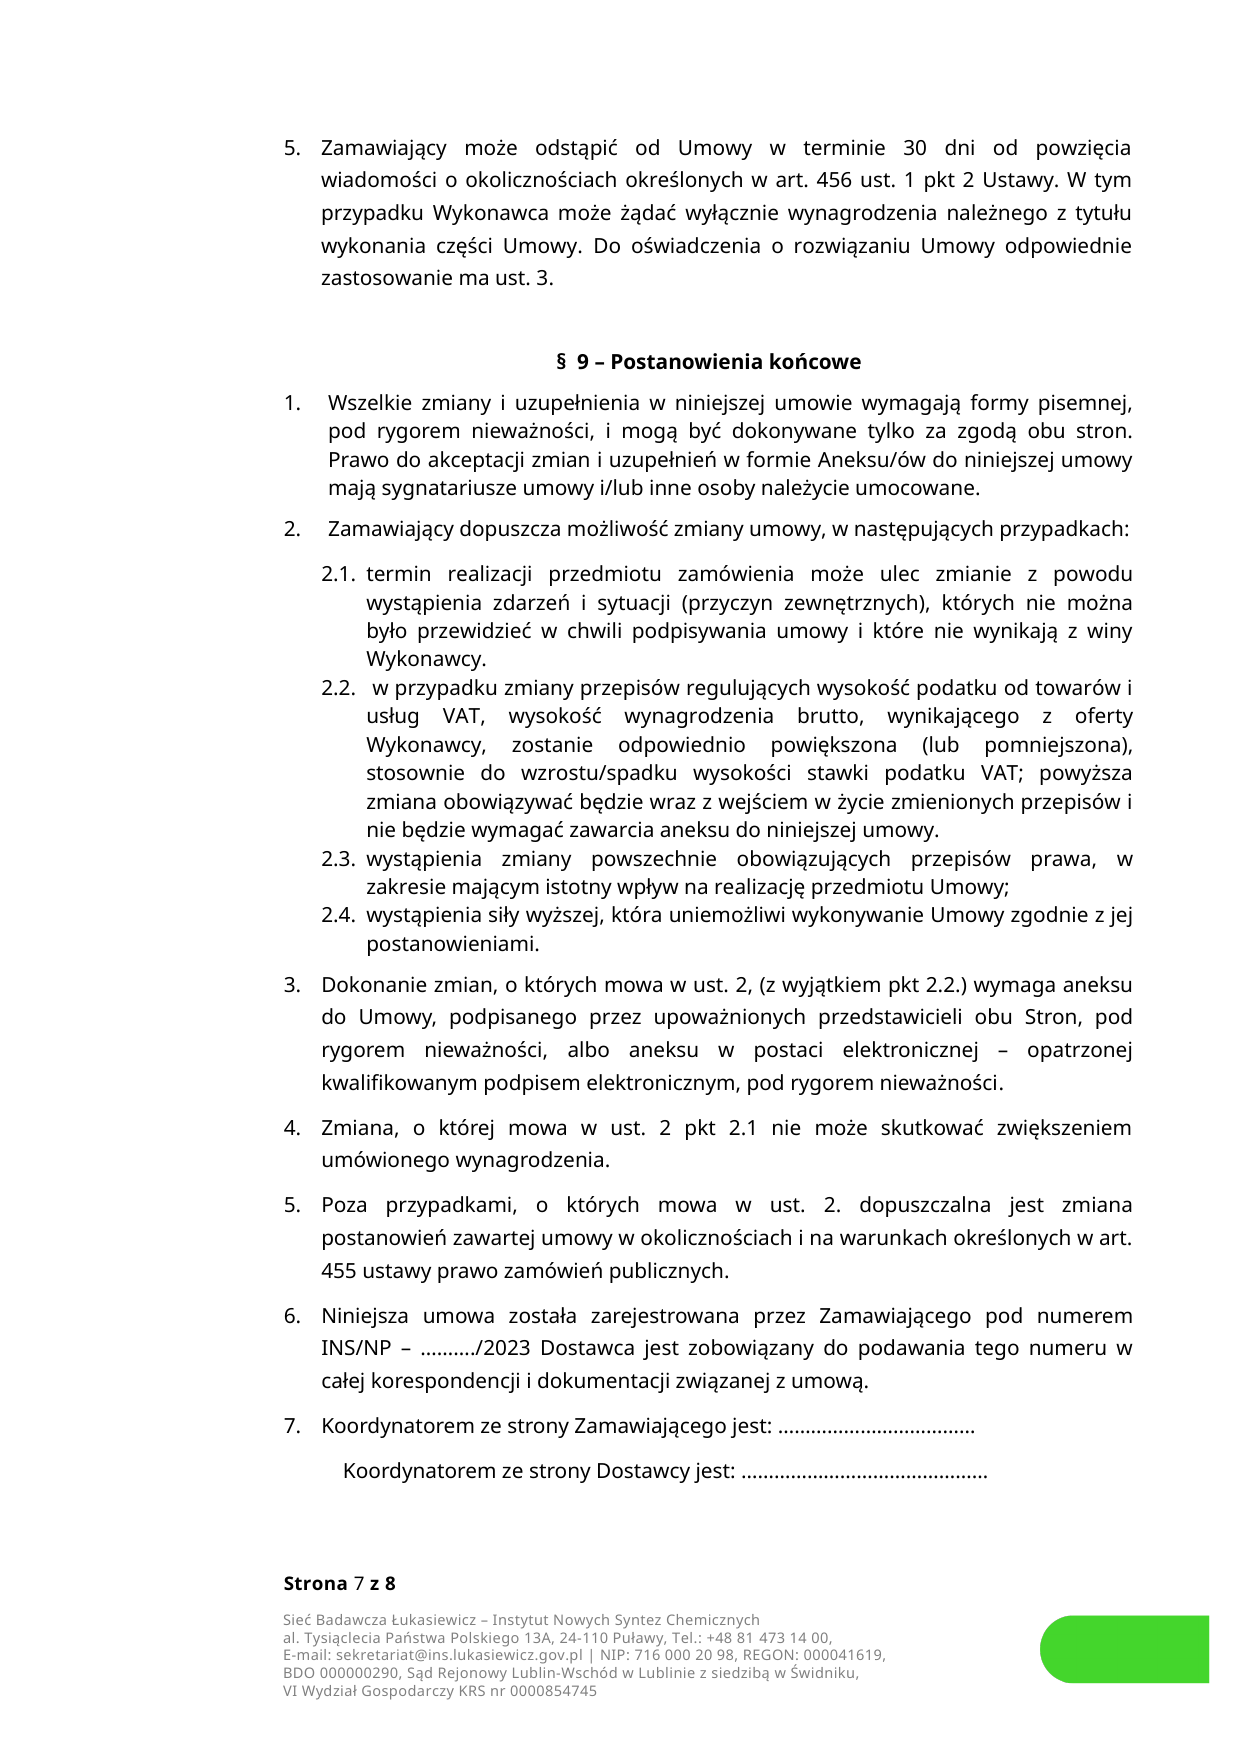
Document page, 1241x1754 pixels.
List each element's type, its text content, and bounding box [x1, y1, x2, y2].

list termin realizacji przedmiotu zamówienia może ulec zmianie z powodu wystąpienia zdarzeń i sytuacji (przyczyn zewnętrznych), których nie można było przewidzieć w chwili podpisywania umowy i które nie wynikają z winy Wykonawcy. [321, 559, 1134, 673]
list Dokonanie zmian, o których mowa w ust. 2, (z wyjątkiem pkt 2.2.) wymaga aneksu do Umowy, podpisanego przez upoważnionych przedstawicieli obu Stron, pod rygorem nieważności, albo aneksu w postaci elektronicznej – opatrzonej kwalifikowanym podpisem elektronicznym, pod rygorem nieważności. [283, 970, 1134, 1096]
list wystąpienia zmiany powszechnie obowiązujących przepisów prawa, w zakresie mającym istotny wpływ na realizację przedmiotu Umowy; [321, 844, 1134, 901]
text Koordynatorem ze strony Dostawcy jest: ……………………………………… [343, 1456, 1134, 1485]
picture [1036, 1611, 1239, 1752]
list wystąpienia siły wyższej, która uniemożliwi wykonywanie Umowy zgodnie z jej postanowieniami. [321, 901, 1134, 957]
list Wszelkie zmiany i uzupełnienia w niniejszej umowie wymagają formy pisemnej, pod rygorem nieważności, i mogą być dokonywane tylko za zgodą obu stron. Prawo do akceptacji zmian i uzupełnień w formie Aneksu/ów do niniejszej umowy mają sygnatariusze umowy i/lub inne osoby należycie umocowane. [283, 388, 1134, 502]
list w przypadku zmiany przepisów regulujących wysokość podatku od towarów i usług VAT, wysokość wynagrodzenia brutto, wynikającego z oferty Wykonawcy, zostanie odpowiednio powiększona (lub pomniejszona), stosownie do wzrostu/spadku wysokości stawki podatku VAT; powyższa zmiana obowiązywać będzie wraz z wejściem w życie zmienionych przepisów i nie będzie wymagać zawarcia aneksu do niniejszej umowy. [321, 673, 1134, 844]
list Niniejsza umowa została zarejestrowana przez Zamawiającego pod numerem INS/NP – ………./2023 Dostawca jest zobowiązany do podawania tego numeru w całej korespondencji i dokumentacji związanej z umową. [283, 1301, 1134, 1394]
list Zmiana, o której mowa w ust. 2 pkt 2.1 nie może skutkować zwiększeniem umówionego wynagrodzenia. [283, 1113, 1134, 1174]
text § 9 – Postanowienia końcowe [283, 347, 1134, 375]
list Zamawiający może odstąpić od Umowy w terminie 30 dni od powzięcia wiadomości o okolicznościach określonych w art. 456 ust. 1 pkt 2 Ustawy. W tym przypadku Wykonawca może żądać wyłącznie wynagrodzenia należnego z tytułu wykonania części Umowy. Do oświadczenia o rozwiązaniu Umowy odpowiednie zastosowanie ma ust. 3. [283, 133, 1133, 292]
list Poza przypadkami, o których mowa w ust. 2. dopuszczalna jest zmiana postanowień zawartej umowy w okolicznościach i na warunkach określonych w art. 455 ustawy prawo zamówień publicznych. [283, 1191, 1134, 1284]
list Koordynatorem ze strony Zamawiającego jest: ……………………………… [283, 1411, 1134, 1439]
list Zamawiający dopuszcza możliwość zmiany umowy, w następujących przypadkach: [283, 514, 1134, 543]
